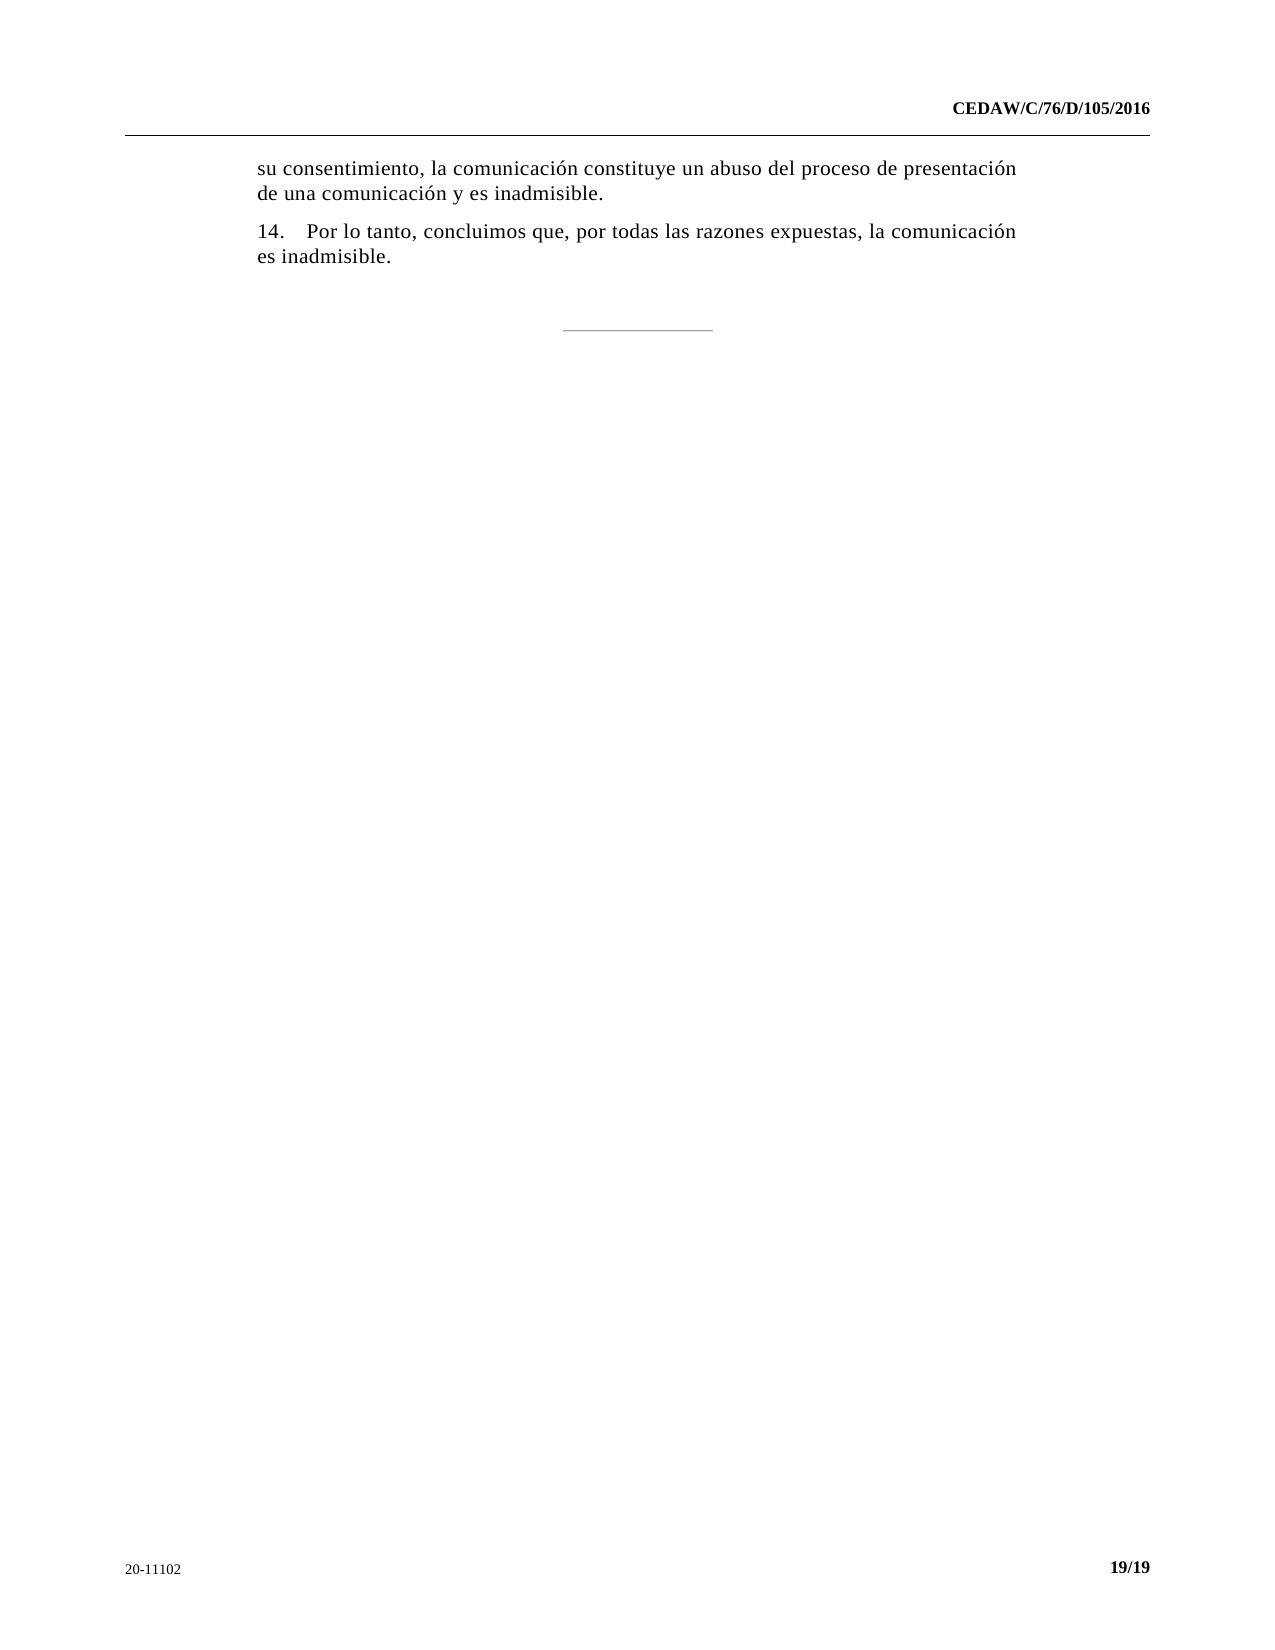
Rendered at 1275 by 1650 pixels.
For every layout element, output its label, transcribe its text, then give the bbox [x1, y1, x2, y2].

list Por lo tanto, concluimos que, por todas las razones expuestas, la comunicación es inadmisible. [257, 218, 1019, 268]
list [257, 156, 1019, 206]
